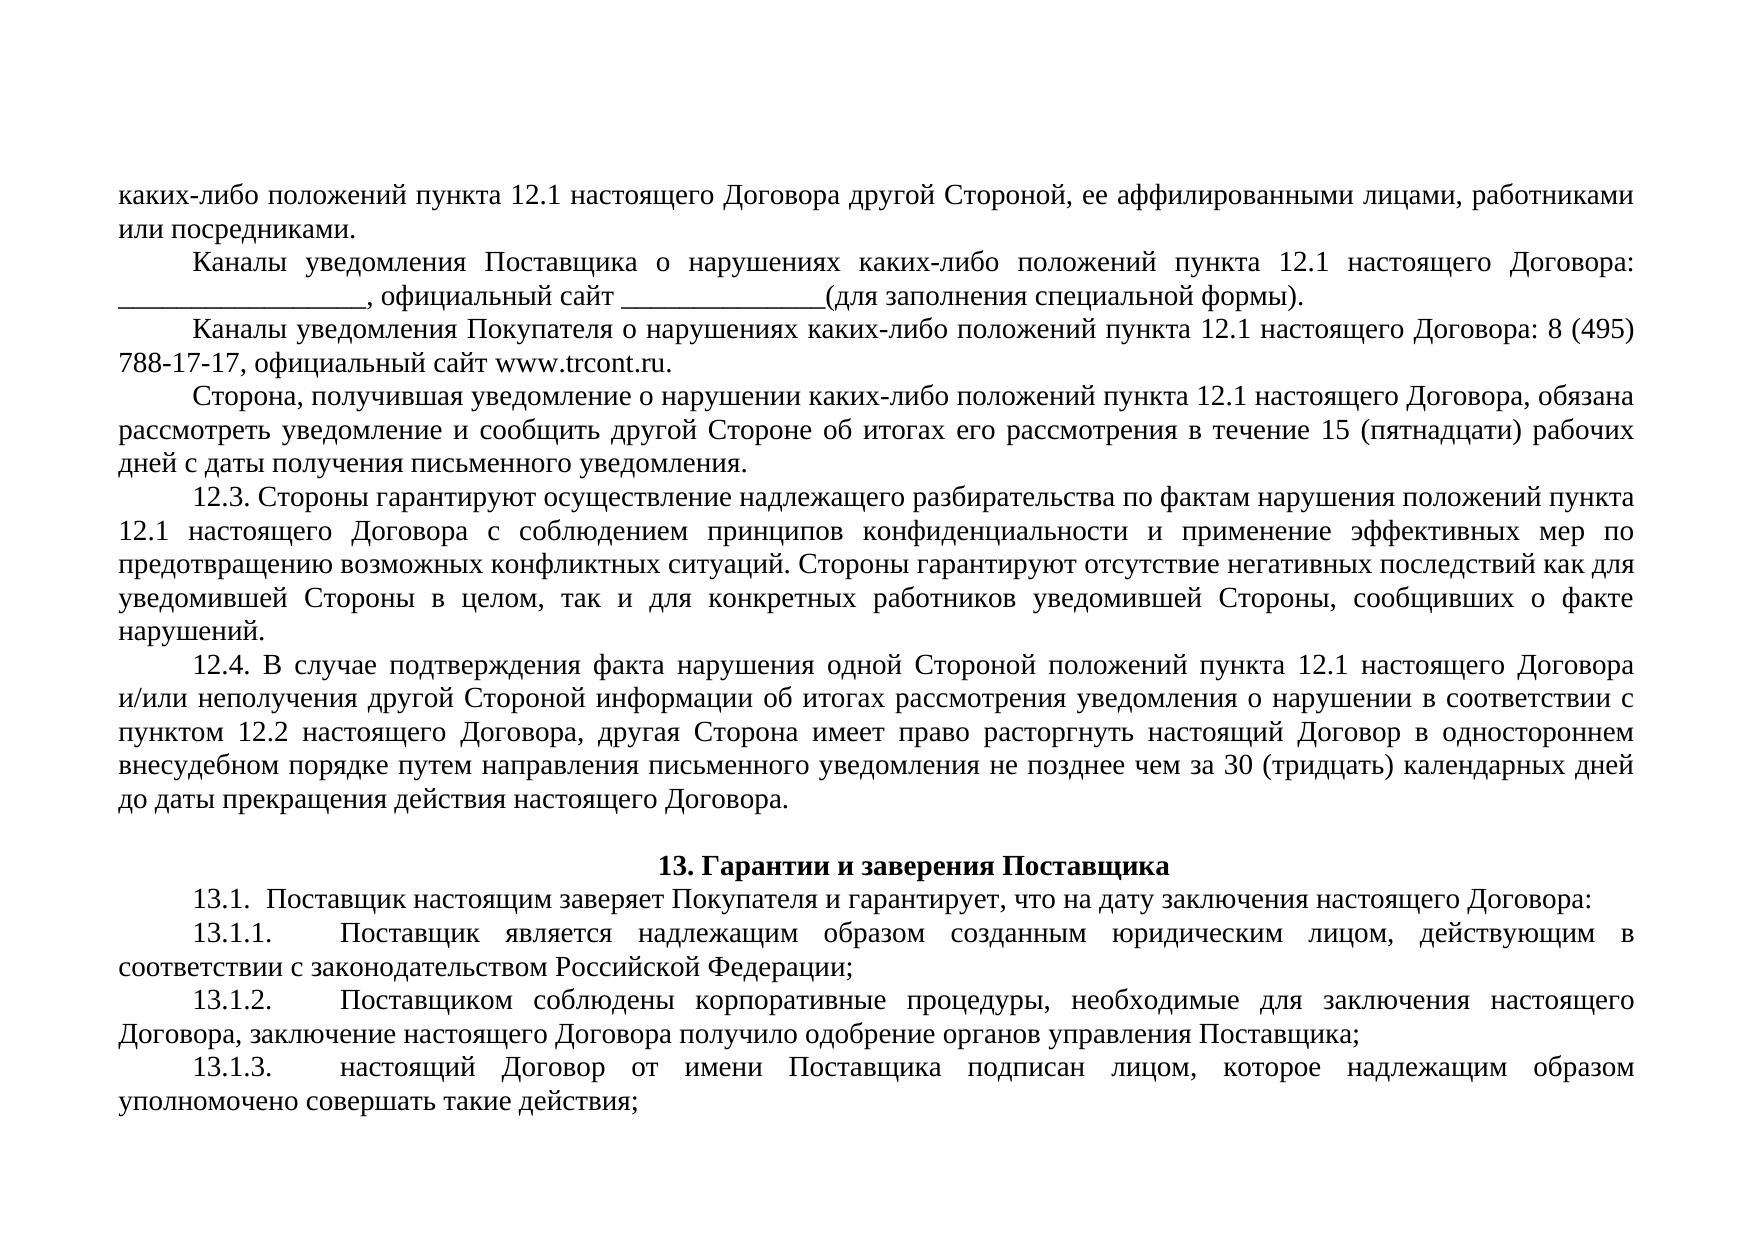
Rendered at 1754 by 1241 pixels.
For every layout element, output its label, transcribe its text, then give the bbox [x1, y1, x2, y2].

text Каналы уведомления Поставщика о нарушениях каких-либо положений пункта 12.1 настоящего Договора: _________________, официальный сайт ______________(для заполнения специальной формы). [118, 244, 1636, 311]
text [118, 177, 1636, 244]
text 12.4. В случае подтверждения факта нарушения одной Стороной положений пункта 12.1 настоящего Договора и/или неполучения другой Стороной информации об итогах рассмотрения уведомления о нарушении в соответствии с пунктом 12.2 настоящего Договора, другая Сторона имеет право расторгнуть настоящий Договор в одностороннем внесудебном порядке путем направления письменного уведомления не позднее чем за 30 (тридцать) календарных дней до даты прекращения действия настоящего Договора. [118, 647, 1636, 814]
text 13. Гарантии и заверения Поставщика [118, 848, 1636, 882]
list настоящий Договор от имени Поставщика подписан лицом, которое надлежащим образом уполномочено совершать такие действия; [118, 1049, 1636, 1116]
text Сторона, получившая уведомление о нарушении каких-либо положений пункта 12.1 настоящего Договора, обязана рассмотреть уведомление и сообщить другой Стороне об итогах его рассмотрения в течение 15 (пятнадцати) рабочих дней с даты получения письменного уведомления. [118, 378, 1636, 479]
list Поставщиком соблюдены корпоративные процедуры, необходимые для заключения настоящего Договора, заключение настоящего Договора получило одобрение органов управления Поставщика; [118, 982, 1636, 1049]
text 12.3. Стороны гарантируют осуществление надлежащего разбирательства по фактам нарушения положений пункта 12.1 настоящего Договора с соблюдением принципов конфиденциальности и применение эффективных мер по предотвращению возможных конфликтных ситуаций. Стороны гарантируют отсутствие негативных последствий как для уведомившей Стороны в целом, так и для конкретных работников уведомившей Стороны, сообщивших о факте нарушений. [118, 479, 1636, 647]
list Поставщик настоящим заверяет Покупателя и гарантирует, что на дату заключения настоящего Договора: [118, 882, 1636, 915]
text Каналы уведомления Покупателя о нарушениях каких-либо положений пункта 12.1 настоящего Договора: 8 (495) 788-17-17, официальный сайт www.trcont.ru. [118, 311, 1636, 378]
list Поставщик является надлежащим образом созданным юридическим лицом, действующим в соответствии с законодательством Российской Федерации; [118, 915, 1636, 982]
